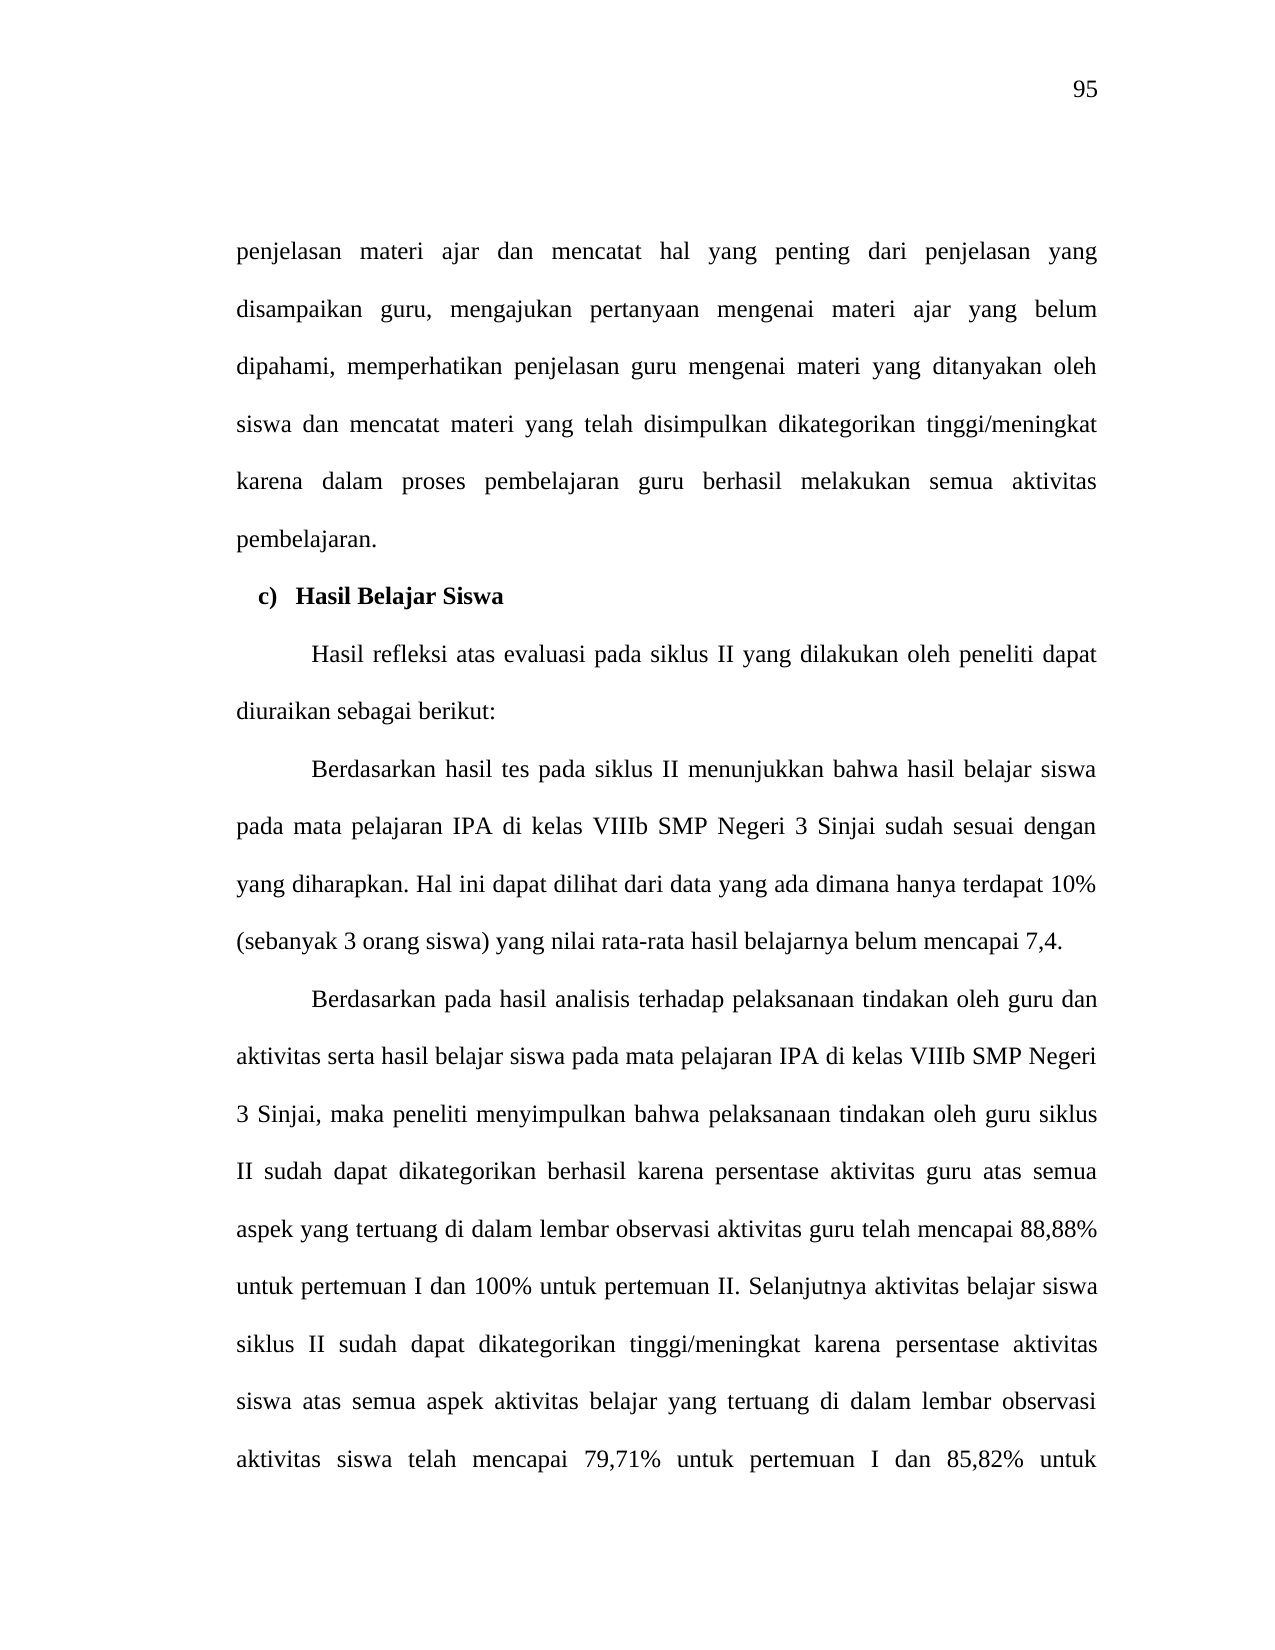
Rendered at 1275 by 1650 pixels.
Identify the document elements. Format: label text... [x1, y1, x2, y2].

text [236, 236, 1098, 552]
text Hasil refleksi atas evaluasi pada siklus II yang dilakukan oleh peneliti dapat diuraikan sebagai berikut: [236, 639, 1098, 725]
text Berdasarkan hasil tes pada siklus II menunjukkan bahwa hasil belajar siswa pada mata pelajaran IPA di kelas VIIIb SMP Negeri 3 Sinjai sudah sesuai dengan yang diharapkan. Hal ini dapat dilihat dari data yang ada dimana hanya terdapat 10% (sebanyak 3 orang siswa) yang nilai rata-rata hasil belajarnya belum mencapai 7,4. [236, 754, 1098, 955]
list Hasil Belajar Siswa [258, 581, 1098, 610]
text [236, 984, 1098, 1472]
